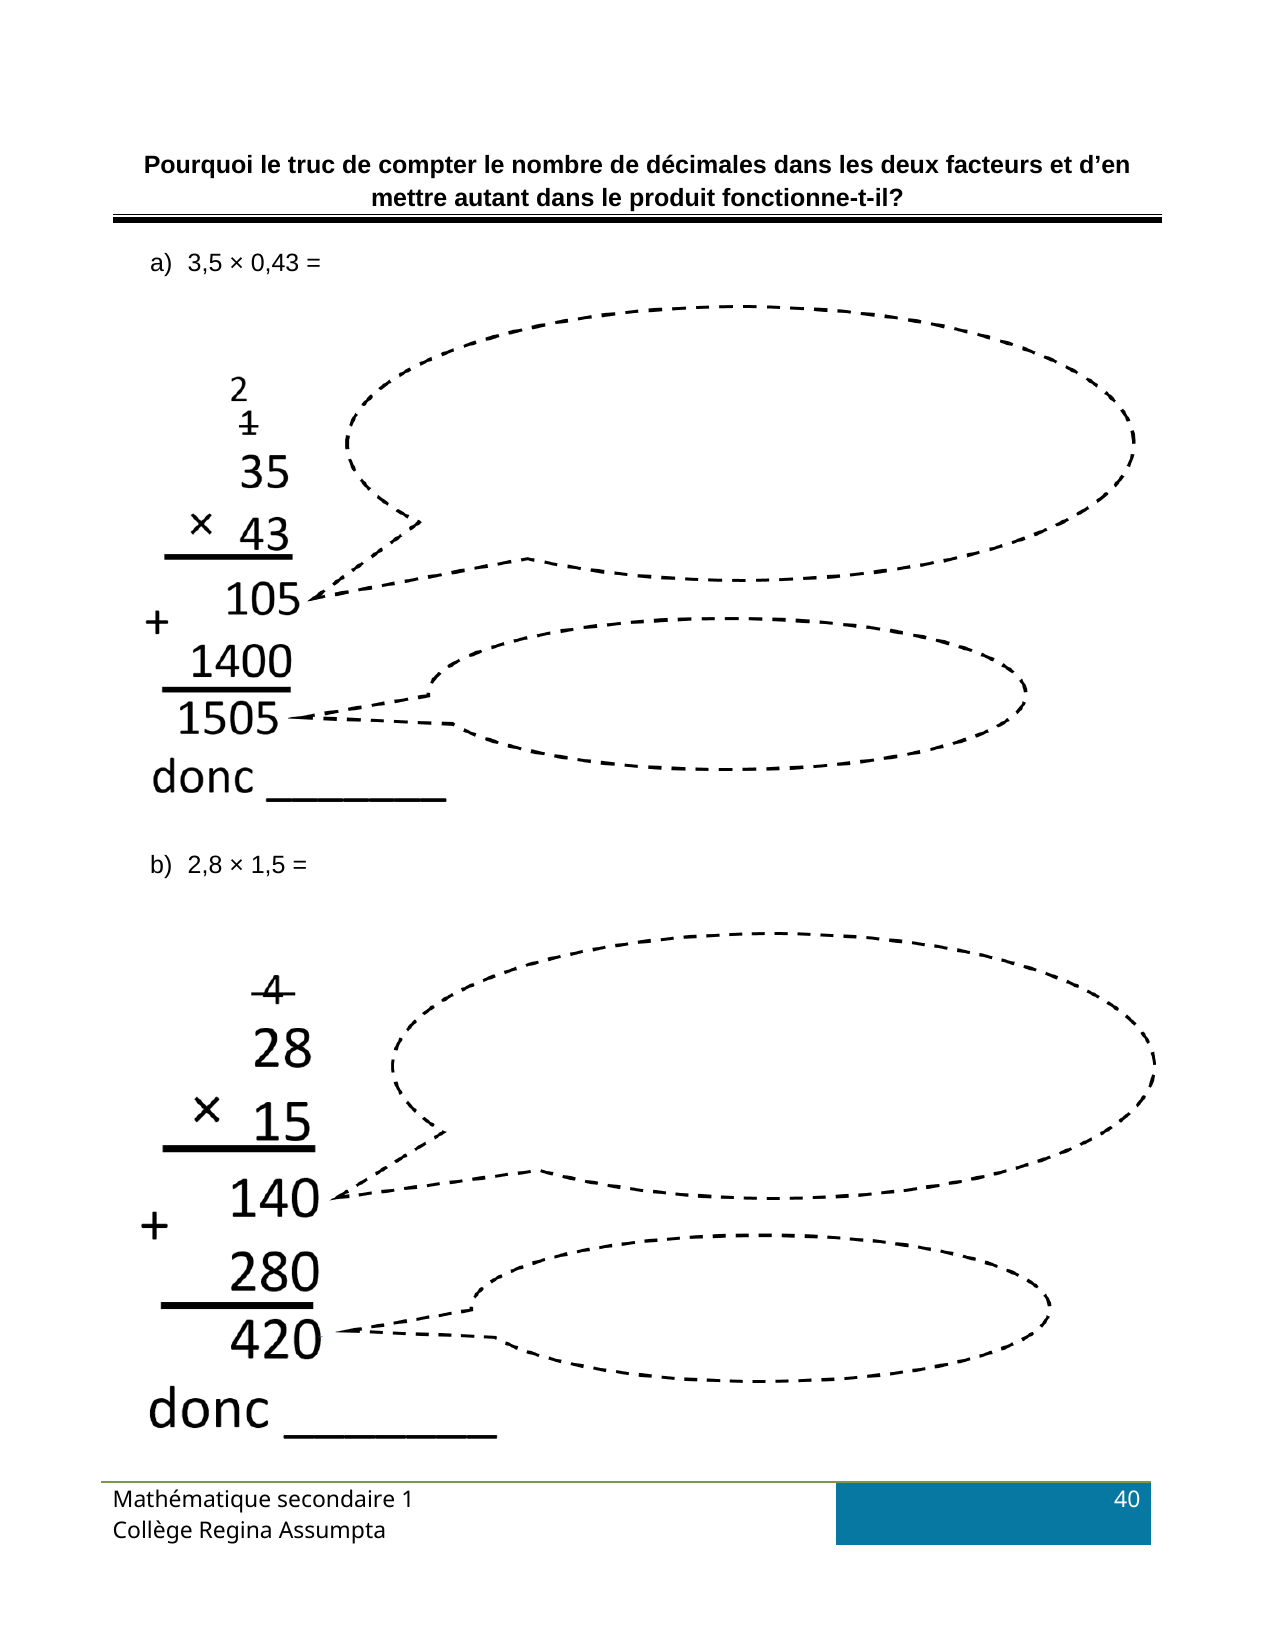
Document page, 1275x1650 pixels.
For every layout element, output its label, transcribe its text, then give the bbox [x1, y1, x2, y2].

picture [112, 302, 1163, 825]
picture [112, 903, 1163, 1462]
list 2,8 × 1,5 = [150, 850, 1162, 878]
list 3,5 × 0,43 = [150, 248, 1162, 277]
text Pourquoi le truc de compter le nombre de décimales dans les deux facteurs et d’en mettre autant dans le produit fonctionne-t-il? [112, 150, 1162, 223]
